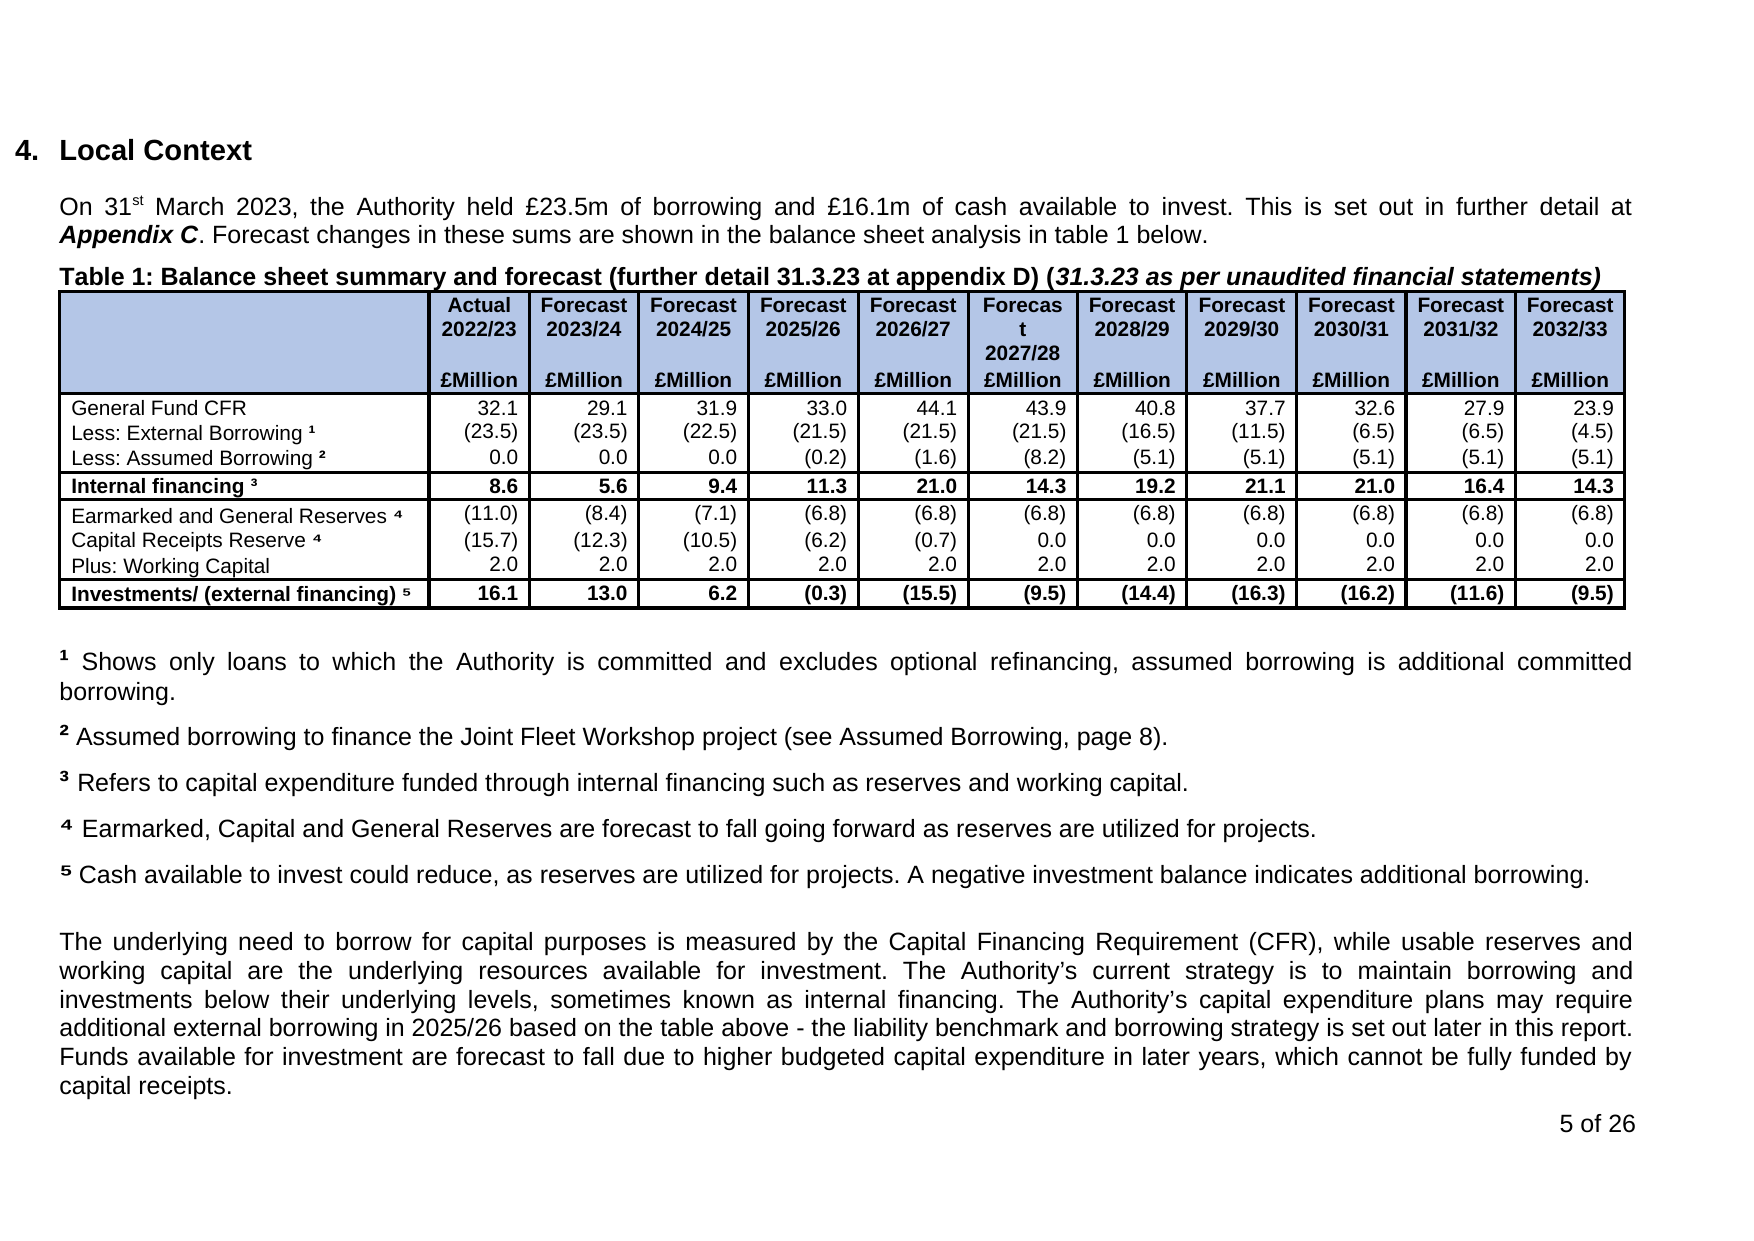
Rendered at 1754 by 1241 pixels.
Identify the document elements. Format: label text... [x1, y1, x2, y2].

table_cell (4.5) [1517, 419, 1623, 445]
table_cell 2.0 [1408, 552, 1514, 578]
table_cell 8.6 [431, 474, 528, 498]
text Table 1: Balance sheet summary and forecast (further detail 31.3.23 at appendix D) (31.3.23 as per unaudited financial statements) [59, 261, 1636, 290]
table_cell 0.0 [431, 445, 528, 471]
table_cell 2.0 [1298, 552, 1404, 578]
table_cell 29.1 [531, 395, 637, 419]
table_header Forecast 2030/31 [1298, 293, 1404, 365]
table_cell 0.0 [1408, 528, 1514, 552]
table_cell (6.2) [750, 528, 857, 552]
table_cell £Million [970, 365, 1076, 392]
table_cell (6.8) [860, 501, 967, 528]
table_cell (9.5) [1517, 581, 1623, 606]
table_cell (6.8) [970, 501, 1076, 528]
table_cell 6.2 [640, 581, 747, 606]
table_cell £Million [431, 365, 528, 392]
table_cell (6.5) [1298, 419, 1404, 445]
table_cell 19.2 [1079, 474, 1185, 498]
table_cell 43.9 [970, 395, 1076, 419]
table_header Forecast 2026/27 [860, 293, 967, 365]
table_cell £Million [531, 365, 637, 392]
table_cell (11.6) [1408, 581, 1514, 606]
table_cell 0.0 [1079, 528, 1185, 552]
table_header Forecast 2023/24 [531, 293, 637, 365]
table_cell (15.5) [860, 581, 967, 606]
table_cell 0.0 [640, 445, 747, 471]
table_cell 13.0 [531, 581, 637, 606]
table_cell (5.1) [1188, 445, 1295, 471]
table_cell 2.0 [1517, 552, 1623, 578]
table_cell Less: External Borrowing ¹ [61, 419, 427, 445]
table_cell (0.2) [750, 445, 857, 471]
text ⁵ Cash available to invest could reduce, as reserves are utilized for projects. A negative investment balance indicates additional borrowing. [59, 856, 1636, 889]
text On 31st March 2023, the Authority held £23.5m of borrowing and £16.1m of cash available to invest. This is set out in further detail at Appendix C. Forecast changes in these sums are shown in the balance sheet analysis in table 1 below. [59, 191, 1636, 249]
table_header Forecast 2032/33 [1517, 293, 1623, 365]
text The underlying need to borrow for capital purposes is measured by the Capital Financing Requirement (CFR), while usable reserves and working capital are the underlying resources available for investment. The Authority’s current strategy is to maintain borrowing and investments below their underlying levels, sometimes known as internal financing. The Authority’s capital expenditure plans may require additional external borrowing in 2025/26 based on the table above - the liability benchmark and borrowing strategy is set out later in this report. Funds available for investment are forecast to fall due to higher budgeted capital expenditure in later years, which cannot be fully funded by capital receipts. [59, 927, 1636, 1099]
table_cell (16.3) [1188, 581, 1295, 606]
table_cell (21.5) [860, 419, 967, 445]
table_cell 21.0 [1298, 474, 1404, 498]
table_cell (21.5) [750, 419, 857, 445]
table_header Forecast 2029/30 [1188, 293, 1295, 365]
table_header Forecast 2024/25 [640, 293, 747, 365]
table_cell (22.5) [640, 419, 747, 445]
text ⁴ Earmarked, Capital and General Reserves are forecast to fall going forward as reserves are utilized for projects. [59, 810, 1636, 843]
table_cell Capital Receipts Reserve ⁴ [61, 528, 427, 552]
table_cell 23.9 [1517, 395, 1623, 419]
table_cell 11.3 [750, 474, 857, 498]
table_cell £Million [750, 365, 857, 392]
table_cell (16.5) [1079, 419, 1185, 445]
table_cell (7.1) [640, 501, 747, 528]
table_cell (6.8) [1298, 501, 1404, 528]
table_cell Plus: Working Capital [61, 552, 427, 578]
table_cell 0.0 [1188, 528, 1295, 552]
table_cell (0.3) [750, 581, 857, 606]
table_cell 21.0 [860, 474, 967, 498]
table_cell 31.9 [640, 395, 747, 419]
text ² Assumed borrowing to finance the Joint Fleet Workshop project (see Assumed Borrowing, page 8). [59, 718, 1636, 751]
table_cell 0.0 [531, 445, 637, 471]
table_cell (0.7) [860, 528, 967, 552]
table_cell (10.5) [640, 528, 747, 552]
table_cell (6.8) [1188, 501, 1295, 528]
table_cell (6.5) [1408, 419, 1514, 445]
table_cell (15.7) [431, 528, 528, 552]
table_cell (23.5) [431, 419, 528, 445]
table_cell 9.4 [640, 474, 747, 498]
table_header Forecast 2028/29 [1079, 293, 1185, 365]
table_cell (6.8) [1079, 501, 1185, 528]
table_cell 16.4 [1408, 474, 1514, 498]
table_cell (8.2) [970, 445, 1076, 471]
table_cell £Million [1517, 365, 1623, 392]
table_header Actual 2022/23 [431, 293, 528, 365]
text ¹ Shows only loans to which the Authority is committed and excludes optional refinancing, assumed borrowing is additional committed borrowing. [59, 643, 1636, 705]
text ³ Refers to capital expenditure funded through internal financing such as reserves and working capital. [59, 764, 1636, 797]
table_header Forecast 2031/32 [1408, 293, 1514, 365]
table_cell £Million [1298, 365, 1404, 392]
table_cell 2.0 [1079, 552, 1185, 578]
table_cell Less: Assumed Borrowing ² [61, 445, 427, 471]
table_cell (16.2) [1298, 581, 1404, 606]
table_cell 32.1 [431, 395, 528, 419]
table_cell 5.6 [531, 474, 637, 498]
table_cell General Fund CFR [61, 395, 427, 419]
table_cell 33.0 [750, 395, 857, 419]
table_header [61, 293, 427, 392]
table_cell £Million [860, 365, 967, 392]
table_cell 14.3 [1517, 474, 1623, 498]
table_cell £Million [1408, 365, 1514, 392]
table_cell Investments/ (external financing) ⁵ [61, 581, 427, 606]
table_cell 21.1 [1188, 474, 1295, 498]
table_header Forecast 2025/26 [750, 293, 857, 365]
table_cell (5.1) [1517, 445, 1623, 471]
table_cell (6.8) [1408, 501, 1514, 528]
table_cell 0.0 [1298, 528, 1404, 552]
table_cell 27.9 [1408, 395, 1514, 419]
table_cell (11.5) [1188, 419, 1295, 445]
table_cell (8.4) [531, 501, 637, 528]
table_cell (9.5) [970, 581, 1076, 606]
table_cell (14.4) [1079, 581, 1185, 606]
table_cell (5.1) [1079, 445, 1185, 471]
table_cell (12.3) [531, 528, 637, 552]
table_cell 2.0 [431, 552, 528, 578]
table_cell 2.0 [640, 552, 747, 578]
table_cell £Million [1188, 365, 1295, 392]
table_cell 2.0 [750, 552, 857, 578]
table_cell Internal financing ³ [61, 474, 427, 498]
table_cell (21.5) [970, 419, 1076, 445]
table_cell 44.1 [860, 395, 967, 419]
subtitle Local Context [15, 133, 1636, 166]
table_cell (5.1) [1408, 445, 1514, 471]
table_cell 2.0 [860, 552, 967, 578]
table_cell £Million [640, 365, 747, 392]
table_cell £Million [1079, 365, 1185, 392]
table_cell 16.1 [431, 581, 528, 606]
table_cell 14.3 [970, 474, 1076, 498]
table_cell 2.0 [970, 552, 1076, 578]
table_cell 0.0 [1517, 528, 1623, 552]
table_cell 2.0 [1188, 552, 1295, 578]
table_cell (23.5) [531, 419, 637, 445]
table_cell (6.8) [1517, 501, 1623, 528]
table_cell (6.8) [750, 501, 857, 528]
table_cell 40.8 [1079, 395, 1185, 419]
table_cell 32.6 [1298, 395, 1404, 419]
table_cell 37.7 [1188, 395, 1295, 419]
table_cell Earmarked and General Reserves ⁴ [61, 501, 427, 528]
table_cell (1.6) [860, 445, 967, 471]
table_cell (11.0) [431, 501, 528, 528]
table_header Forecast 2027/28 [970, 293, 1076, 365]
table_cell (5.1) [1298, 445, 1404, 471]
table_cell 0.0 [970, 528, 1076, 552]
table_cell 2.0 [531, 552, 637, 578]
